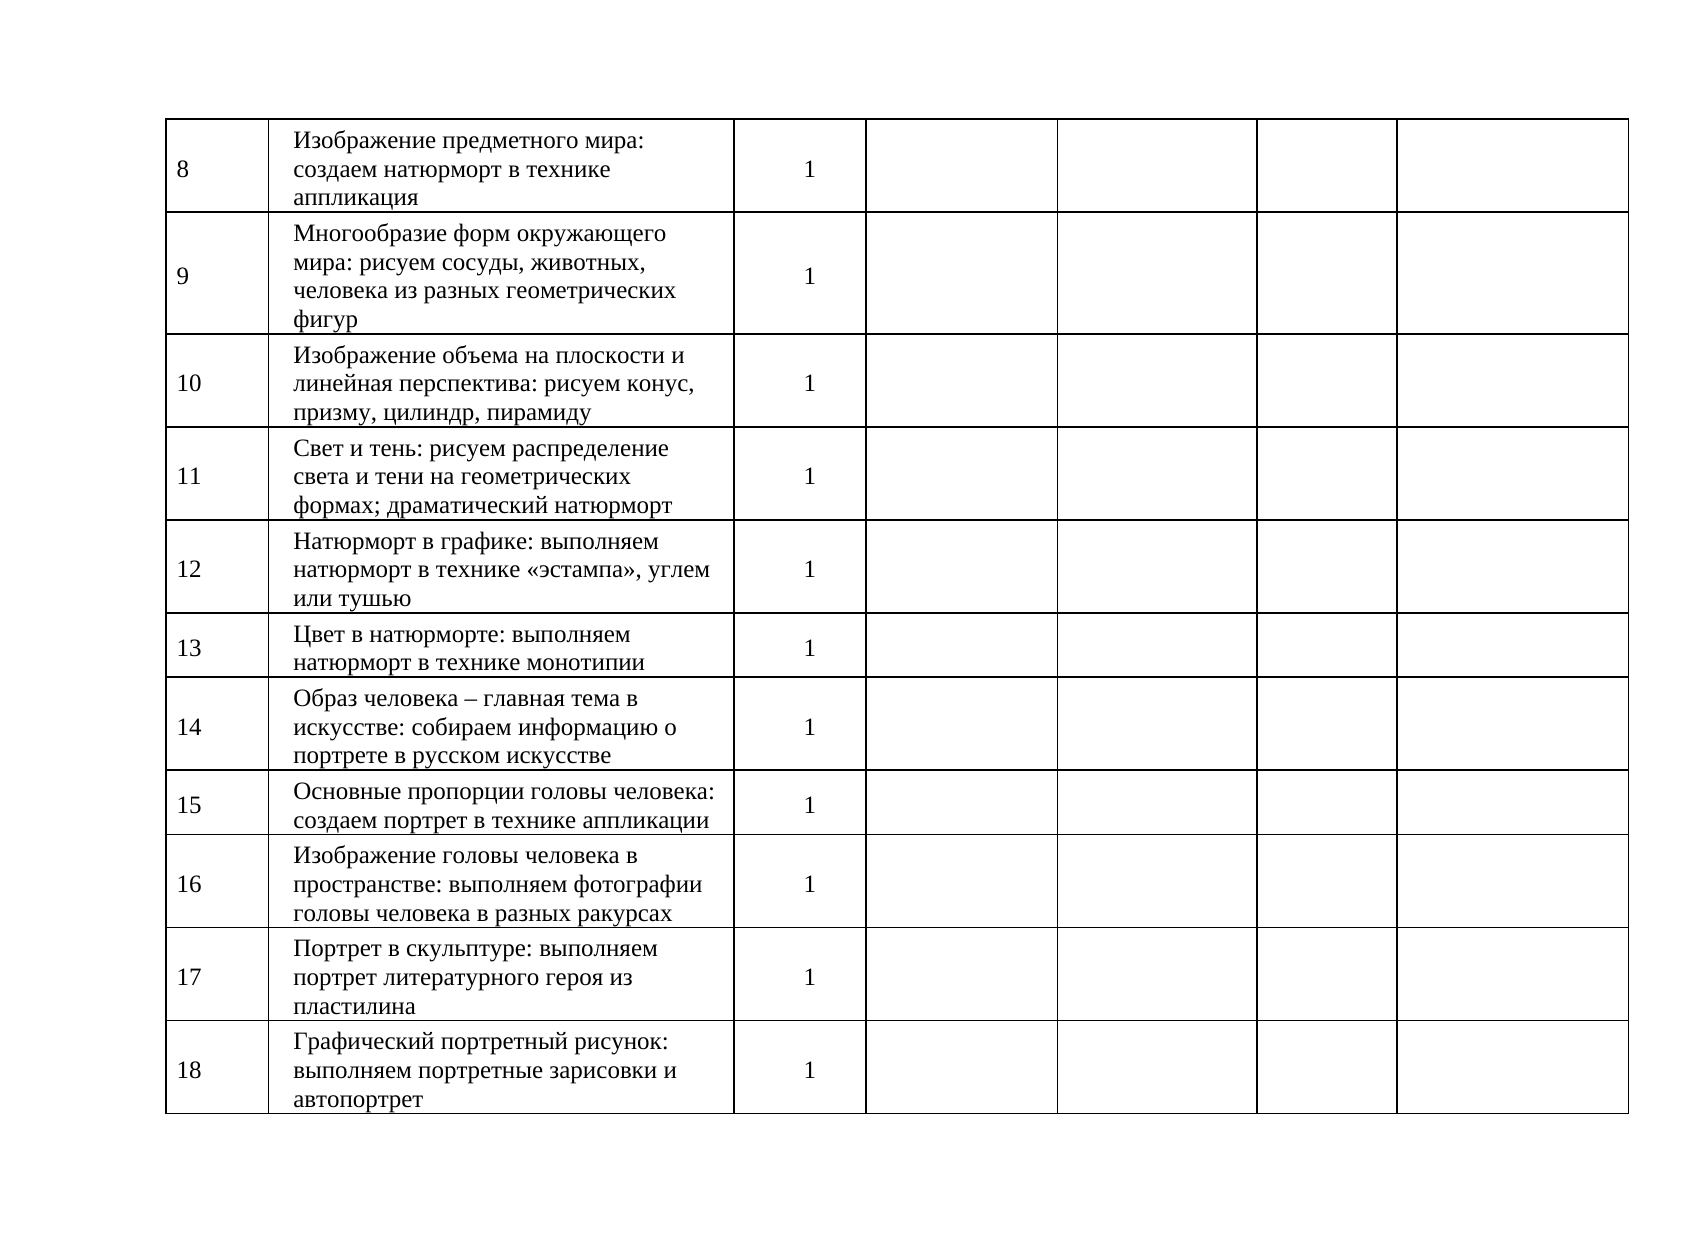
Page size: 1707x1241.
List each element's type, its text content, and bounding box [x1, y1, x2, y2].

table_cell Натюрморт в графике: выполняем натюрморт в технике «эстампа», углем или тушью [269, 521, 733, 612]
table_cell [867, 835, 1057, 927]
table_cell 18 [167, 1021, 268, 1113]
table_cell 1 [735, 614, 865, 676]
table_cell 10 [167, 335, 268, 426]
table_cell Основные пропорции головы человека: создаем портрет в технике аппликации [269, 771, 733, 833]
table_cell [1058, 835, 1256, 927]
table_cell 1 [735, 120, 865, 211]
table_cell 9 [167, 213, 268, 333]
table_cell [1258, 835, 1396, 927]
table_cell [1398, 614, 1628, 676]
table_cell [867, 614, 1057, 676]
table_cell Образ человека – главная тема в искусстве: собираем информацию о портрете в русском искусстве [269, 678, 733, 769]
table_cell 1 [735, 335, 865, 426]
table_cell [1258, 335, 1396, 426]
table_cell [1258, 213, 1396, 333]
table_cell [1398, 428, 1628, 519]
table_cell [867, 678, 1057, 769]
table_cell 11 [167, 428, 268, 519]
table_cell [1258, 1021, 1396, 1113]
table_cell Цвет в натюрморте: выполняем натюрморт в технике монотипии [269, 614, 733, 676]
table_cell 1 [735, 678, 865, 769]
table_cell [867, 213, 1057, 333]
table_cell [1398, 120, 1628, 211]
table_cell [1398, 1021, 1628, 1113]
table_cell [1058, 428, 1256, 519]
table_cell [867, 928, 1057, 1019]
table_cell 1 [735, 835, 865, 927]
table_cell [1258, 928, 1396, 1019]
table_cell [1058, 213, 1256, 333]
table_cell [867, 335, 1057, 426]
table_cell 15 [167, 771, 268, 833]
table_cell [1398, 771, 1628, 833]
table_cell 1 [735, 521, 865, 612]
table_cell [867, 428, 1057, 519]
table_cell 1 [735, 213, 865, 333]
table_cell [1058, 1021, 1256, 1113]
table_cell 16 [167, 835, 268, 927]
table_cell 17 [167, 928, 268, 1019]
table_cell [1398, 835, 1628, 927]
table_cell [1398, 678, 1628, 769]
table_cell [867, 1021, 1057, 1113]
table_cell [1398, 213, 1628, 333]
table_cell [867, 120, 1057, 211]
table_cell 12 [167, 521, 268, 612]
table_cell Портрет в скульптуре: выполняем портрет литературного героя из пластилина [269, 928, 733, 1019]
table_cell 1 [735, 428, 865, 519]
table_cell 14 [167, 678, 268, 769]
table_cell [1058, 614, 1256, 676]
table_cell [1058, 335, 1256, 426]
table_cell [867, 521, 1057, 612]
table_cell 8 [167, 120, 268, 211]
table_cell [1398, 335, 1628, 426]
table_cell [867, 771, 1057, 833]
table_cell [1398, 928, 1628, 1019]
table_cell [1258, 614, 1396, 676]
table_cell [1058, 771, 1256, 833]
table_cell [1258, 521, 1396, 612]
table_cell 13 [167, 614, 268, 676]
table_cell [1398, 521, 1628, 612]
table_cell [1058, 678, 1256, 769]
table_cell 1 [735, 928, 865, 1019]
table_cell 1 [735, 771, 865, 833]
table_cell [1258, 678, 1396, 769]
table_cell [1058, 521, 1256, 612]
table_cell Изображение объема на плоскости и линейная перспектива: рисуем конус, призму, цилиндр, пирамиду [269, 335, 733, 426]
table_cell Свет и тень: рисуем распределение света и тени на геометрических формах; драматический натюрморт [269, 428, 733, 519]
table_cell Графический портретный рисунок: выполняем портретные зарисовки и автопортрет [269, 1021, 733, 1113]
table_cell Многообразие форм окружающего мира: рисуем сосуды, животных, человека из разных геометрических фигур [269, 213, 733, 333]
table_cell [1058, 120, 1256, 211]
table_cell Изображение головы человека в пространстве: выполняем фотографии головы человека в разных ракурсах [269, 835, 733, 927]
table_cell Изображение предметного мира: создаем натюрморт в технике аппликация [269, 120, 733, 211]
table_cell 1 [735, 1021, 865, 1113]
table_cell [1258, 120, 1396, 211]
table_cell [1058, 928, 1256, 1019]
table_cell [1258, 428, 1396, 519]
table_cell [1258, 771, 1396, 833]
